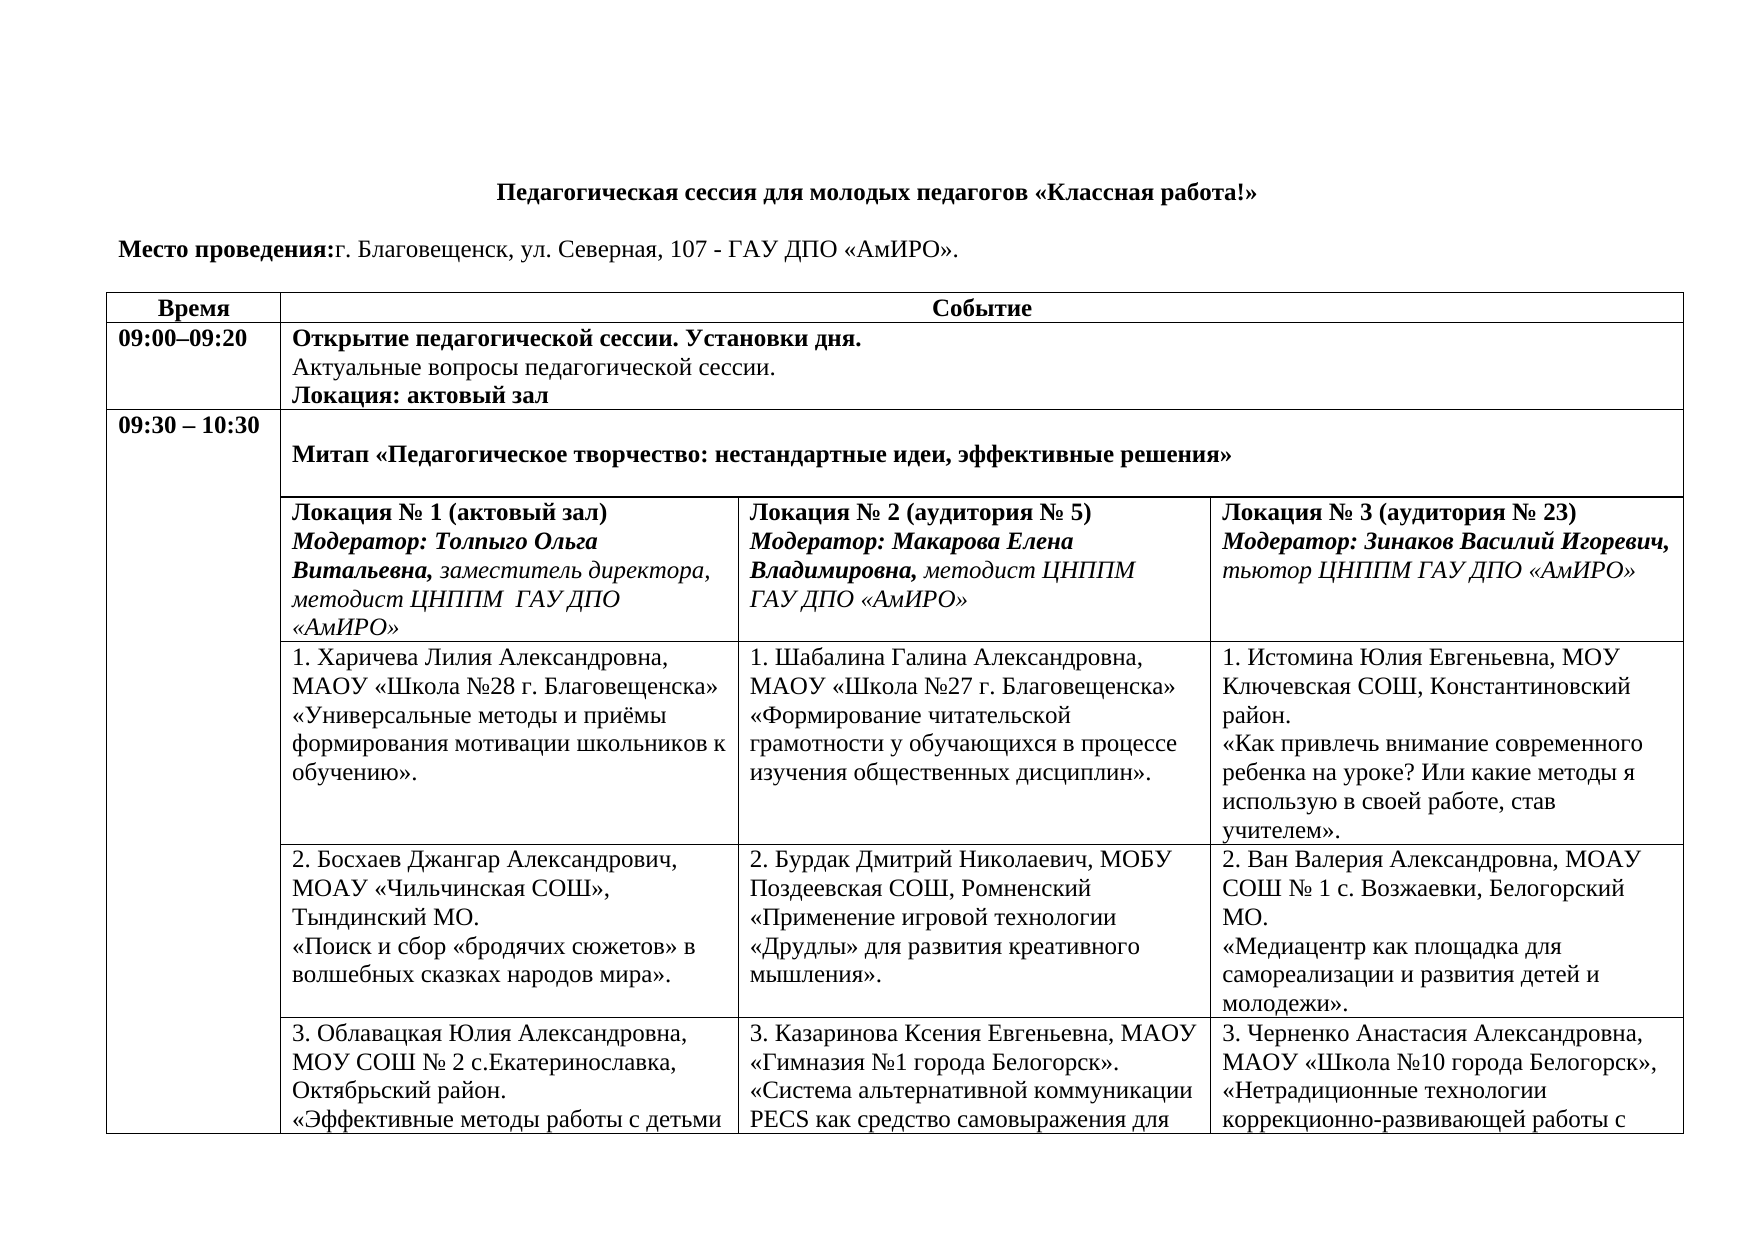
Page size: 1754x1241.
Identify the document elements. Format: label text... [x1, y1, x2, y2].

table_cell 1. Шабалина Галина Александровна, МАОУ «Школа №27 г. Благовещенска» «Формирование читательской грамотности у обучающихся в процессе изучения общественных дисциплин». [739, 642, 1210, 843]
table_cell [281, 1018, 738, 1133]
table_cell 1. Истомина Юлия Евгеньевна, МОУ Ключевская СОШ, Константиновский район. «Как привлечь внимание современного ребенка на уроке? Или какие методы я использую в своей работе, став учителем». [1211, 642, 1683, 843]
table_cell Митап «Педагогическое творчество: нестандартные идеи, эффективные решения» [281, 410, 1683, 496]
table_cell Локация № 1 (актовый зал) Модератор: Толпыго Ольга Витальевна, заместитель директора, методист ЦНППМ ГАУ ДПО «АмИРО» [281, 498, 738, 641]
text Место проведения:г. Благовещенск, ул. Северная, 107 - ГАУ ДПО «АмИРО». [118, 234, 1636, 263]
table_cell 09:30 – 10:30 [107, 410, 280, 1133]
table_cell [1211, 1018, 1683, 1133]
table_cell 2. Бурдак Дмитрий Николаевич, МОБУ Поздеевская СОШ, Ромненский «Применение игровой технологии «Друдлы» для развития креативного мышления». [739, 845, 1210, 1017]
table_cell Локация № 2 (аудитория № 5) Модератор: Макарова Елена Владимировна, методист ЦНППМ ГАУ ДПО «АмИРО» [739, 498, 1210, 641]
table_cell Локация № 3 (аудитория № 23) Модератор: Зинаков Василий Игоревич, тьютор ЦНППМ ГАУ ДПО «АмИРО» [1211, 498, 1683, 641]
table_header Время [107, 293, 280, 322]
table_cell 2. Босхаев Джангар Александрович, МОАУ «Чильчинская СОШ», Тындинский МО. «Поиск и сбор «бродячих сюжетов» в волшебных сказках народов мира». [281, 845, 738, 1017]
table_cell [739, 1018, 1210, 1133]
text Педагогическая сессия для молодых педагогов «Классная работа!» [118, 177, 1636, 206]
table_header Событие [281, 293, 1683, 322]
table_cell Открытие педагогической сессии. Установки дня. Актуальные вопросы педагогической сессии. Локация: актовый зал [281, 323, 1683, 409]
table_cell 09:00–09:20 [107, 323, 280, 409]
table_cell 1. Харичева Лилия Александровна, МАОУ «Школа №28 г. Благовещенска» «Универсальные методы и приёмы формирования мотивации школьников к обучению». [281, 642, 738, 843]
table_cell 2. Ван Валерия Александровна, МОАУ СОШ № 1 с. Возжаевки, Белогорский МО. «Медиацентр как площадка для самореализации и развития детей и молодежи». [1211, 845, 1683, 1017]
